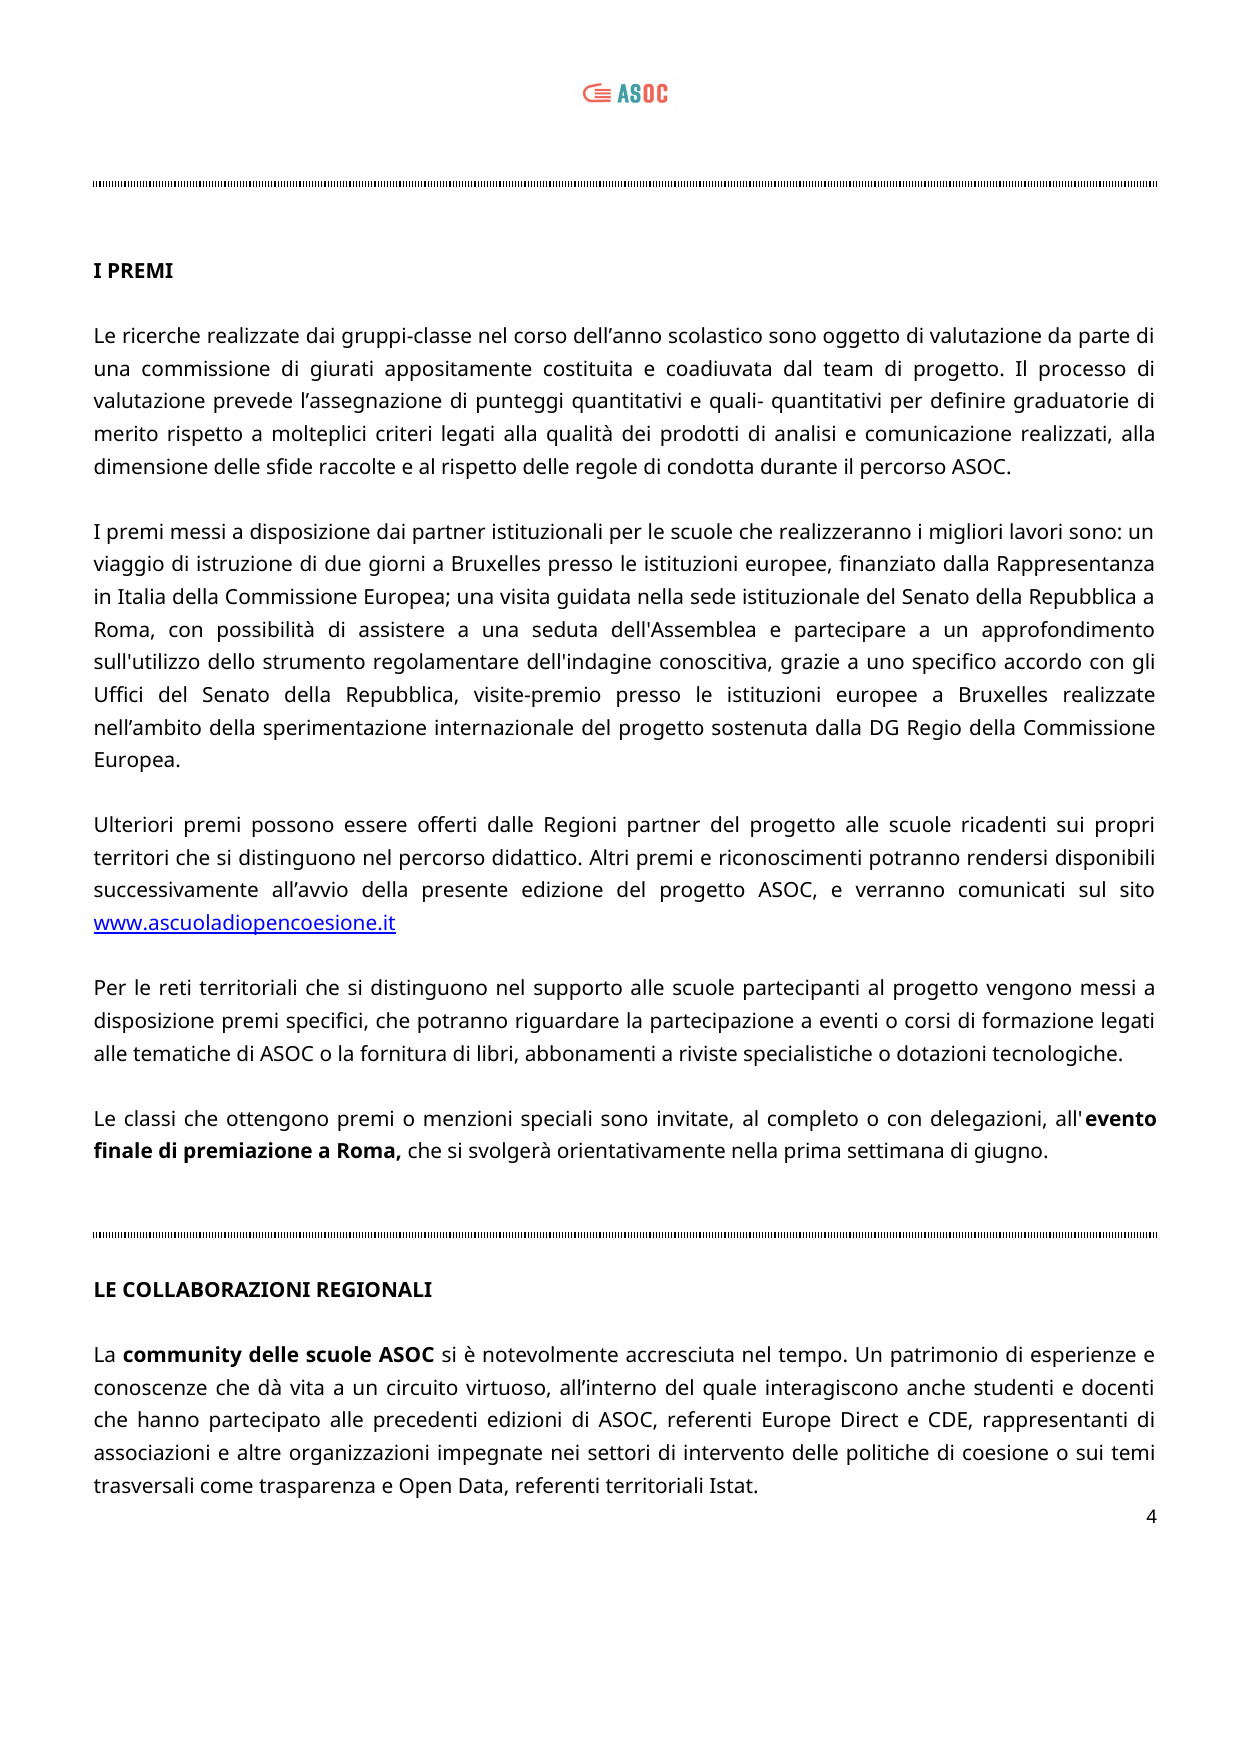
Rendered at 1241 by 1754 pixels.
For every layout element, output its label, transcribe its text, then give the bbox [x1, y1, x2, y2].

text Ulteriori premi possono essere offerti dalle Regioni partner del progetto alle scuole ricadenti sui propri territori che si distinguono nel percorso didattico. Altri premi e riconoscimenti potranno rendersi disponibili successivamente all’avvio della presente edizione del progetto ASOC, e verranno comunicati sul sito www.ascuoladiopencoesione.it [93, 810, 1157, 937]
text LE COLLABORAZIONI REGIONALI [93, 1275, 1157, 1304]
text Le classi che ottengono premi o menzioni speciali sono invitate, al completo o con delegazioni, all'evento finale di premiazione a Roma, che si svolgerà orientativamente nella prima settimana di giugno. [93, 1104, 1157, 1165]
text I premi messi a disposizione dai partner istituzionali per le scuole che realizzeranno i migliori lavori sono: un viaggio di istruzione di due giorni a Bruxelles presso le istituzioni europee, finanziato dalla Rappresentanza in Italia della Commissione Europea; una visita guidata nella sede istituzionale del Senato della Repubblica a Roma, con possibilità di assistere a una seduta dell'Assemblea e partecipare a un approfondimento sull'utilizzo dello strumento regolamentare dell'indagine conoscitiva, grazie a uno specifico accordo con gli Uffici del Senato della Repubblica, visite-premio presso le istituzioni europee a Bruxelles realizzate nell’ambito della sperimentazione internazionale del progetto sostenuta dalla DG Regio della Commissione Europea. [93, 517, 1157, 774]
picture [570, 75, 680, 112]
text Per le reti territoriali che si distinguono nel supporto alle scuole partecipanti al progetto vengono messi a disposizione premi specifici, che potranno riguardare la partecipazione a eventi o corsi di formazione legati alle tematiche di ASOC o la fornitura di libri, abbonamenti a riviste specialistiche o dotazioni tecnologiche. [93, 973, 1157, 1067]
text La community delle scuole ASOC si è notevolmente accresciuta nel tempo. Un patrimonio di esperienze e conoscenze che dà vita a un circuito virtuoso, all’interno del quale interagiscono anche studenti e docenti che hanno partecipato alle precedenti edizioni di ASOC, referenti Europe Direct e CDE, rappresentanti di associazioni e altre organizzazioni impegnate nei settori di intervento delle politiche di coesione o sui temi trasversali come trasparenza e Open Data, referenti territoriali Istat. [93, 1340, 1157, 1499]
text I PREMI [93, 256, 1157, 284]
text Le ricerche realizzate dai gruppi-classe nel corso dell’anno scolastico sono oggetto di valutazione da parte di una commissione di giurati appositamente costituita e coadiuvata dal team di progetto. Il processo di valutazione prevede l’assegnazione di punteggi quantitativi e quali- quantitativi per definire graduatorie di merito rispetto a molteplici criteri legati alla qualità dei prodotti di analisi e comunicazione realizzati, alla dimensione delle sfide raccolte e al rispetto delle regole di condotta durante il percorso ASOC. [93, 321, 1157, 480]
